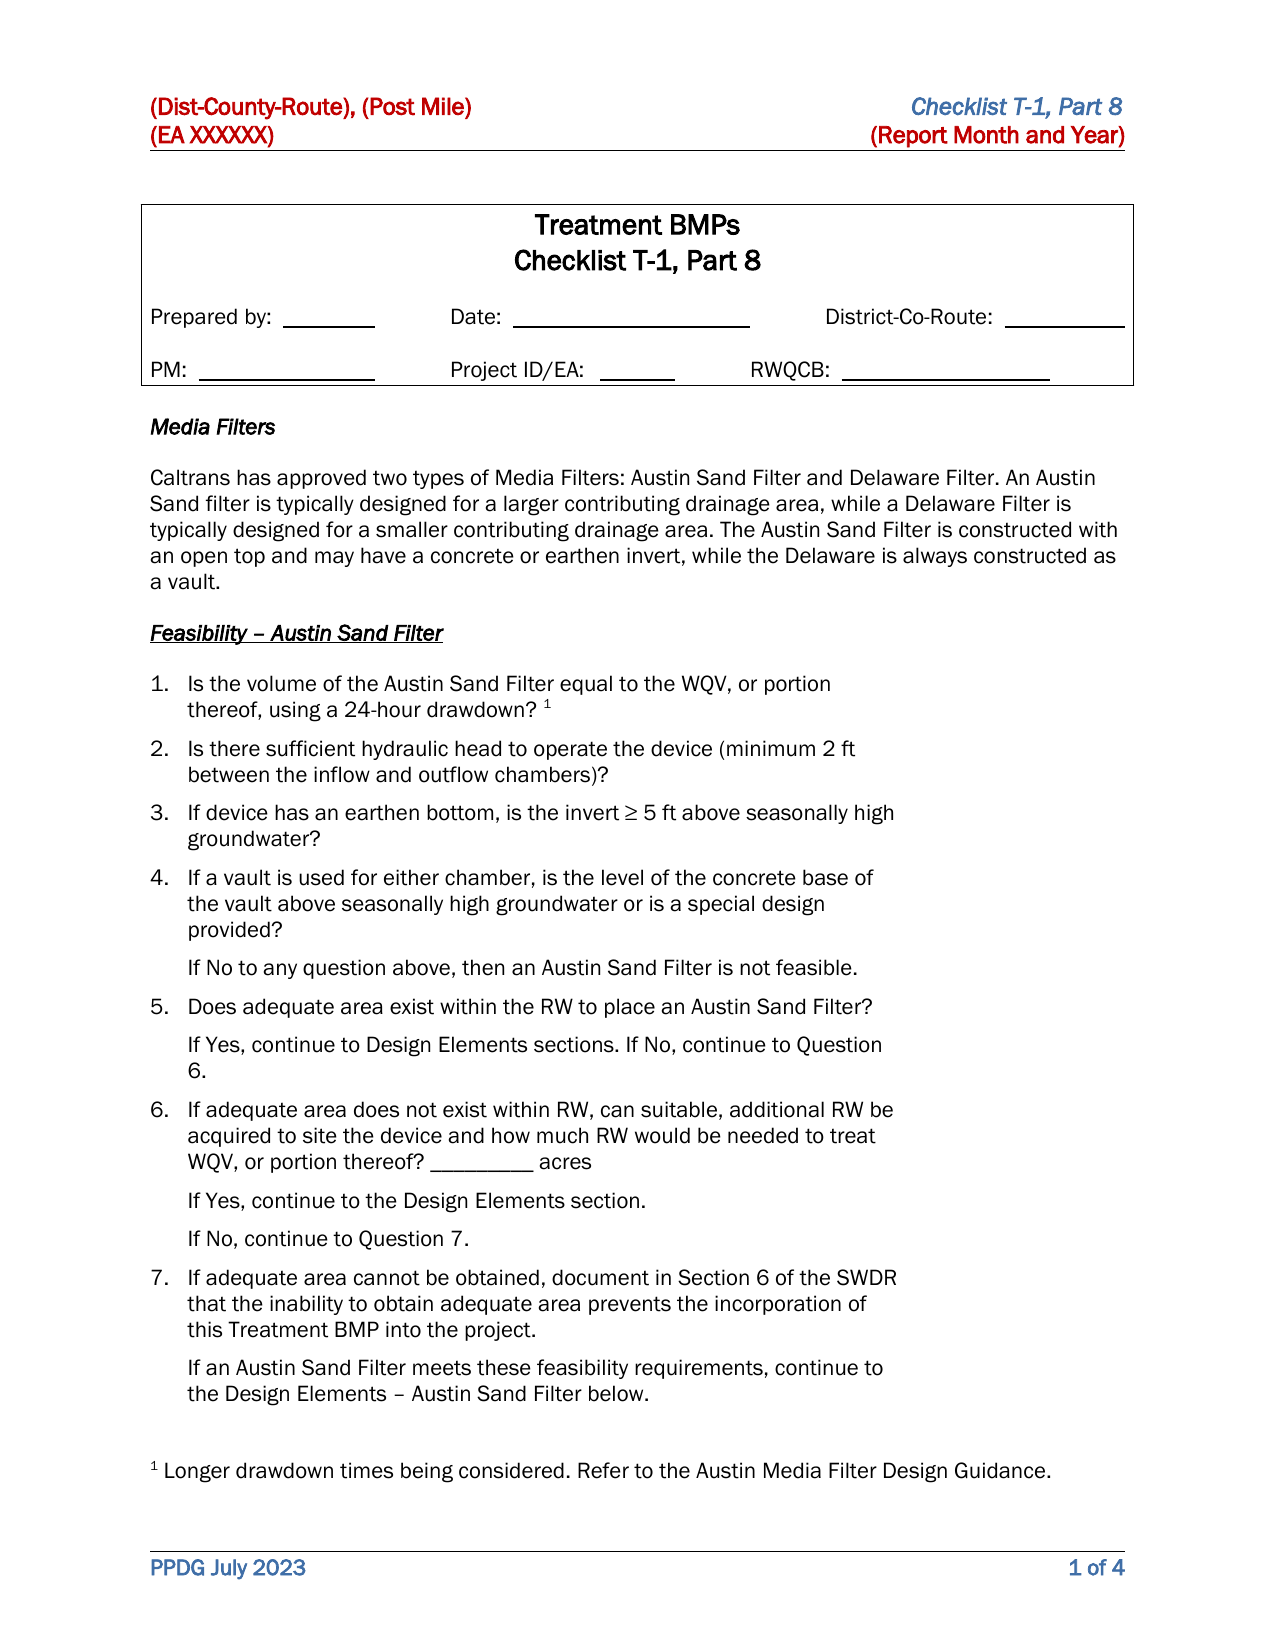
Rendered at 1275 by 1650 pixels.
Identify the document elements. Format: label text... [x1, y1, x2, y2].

text Prepared by: Date: District-Co-Route: [142, 301, 1133, 330]
list If No, continue to Question 7. [187, 1226, 900, 1252]
list If Yes, continue to Design Elements sections. If No, continue to Question 6. [187, 1032, 900, 1084]
list 1 Longer drawdown times being considered. Refer to the Austin Media Filter Design Guidance. [150, 1458, 1125, 1484]
text Caltrans has approved two types of Media Filters: Austin Sand Filter and Delaware Filter. An Austin Sand filter is typically designed for a larger contributing drainage area, while a Delaware Filter is typically designed for a smaller contributing drainage area. The Austin Sand Filter is constructed with an open top and may have a concrete or earthen invert, while the Delaware is always constructed as a vault. [150, 464, 1125, 594]
text PM: Project ID/EA: RWQCB: [142, 354, 1133, 385]
list If No to any question above, then an Austin Sand Filter is not feasible. [187, 955, 900, 981]
list Does adequate area exist within the RW to place an Austin Sand Filter? Yes No [150, 993, 900, 1019]
list If device has an earthen bottom, is the invert ≥ 5 ft above seasonally high groundwater? Yes No [150, 799, 900, 852]
text Treatment BMPs Checklist T-1, Part 8 [142, 205, 1133, 276]
list If adequate area cannot be obtained, document in Section 6 of the SWDR that the inability to obtain adequate area prevents the incorporation of this Treatment BMP into the project. Complete [150, 1264, 900, 1342]
list If Yes, continue to the Design Elements section. [187, 1187, 900, 1213]
list Is the volume of the Austin Sand Filter equal to the WQV, or portion thereof, using a 24-hour drawdown? 1 Yes No [150, 670, 900, 722]
list Is there sufficient hydraulic head to operate the device (minimum 2 ft between the inflow and outflow chambers)? Yes No [150, 735, 900, 787]
list If an Austin Sand Filter meets these feasibility requirements, continue to the Design Elements – Austin Sand Filter below. [187, 1355, 900, 1407]
text Feasibility – Austin Sand Filter [150, 619, 1125, 645]
list If adequate area does not exist within RW, can suitable, additional RW be acquired to site the device and how much RW would be needed to treat WQV, or portion thereof? _________ acres Yes No [150, 1096, 900, 1174]
list If a vault is used for either chamber, is the level of the concrete base of the vault above seasonally high groundwater or is a special design provided? Yes No [150, 864, 900, 942]
text Media Filters [150, 413, 1125, 439]
